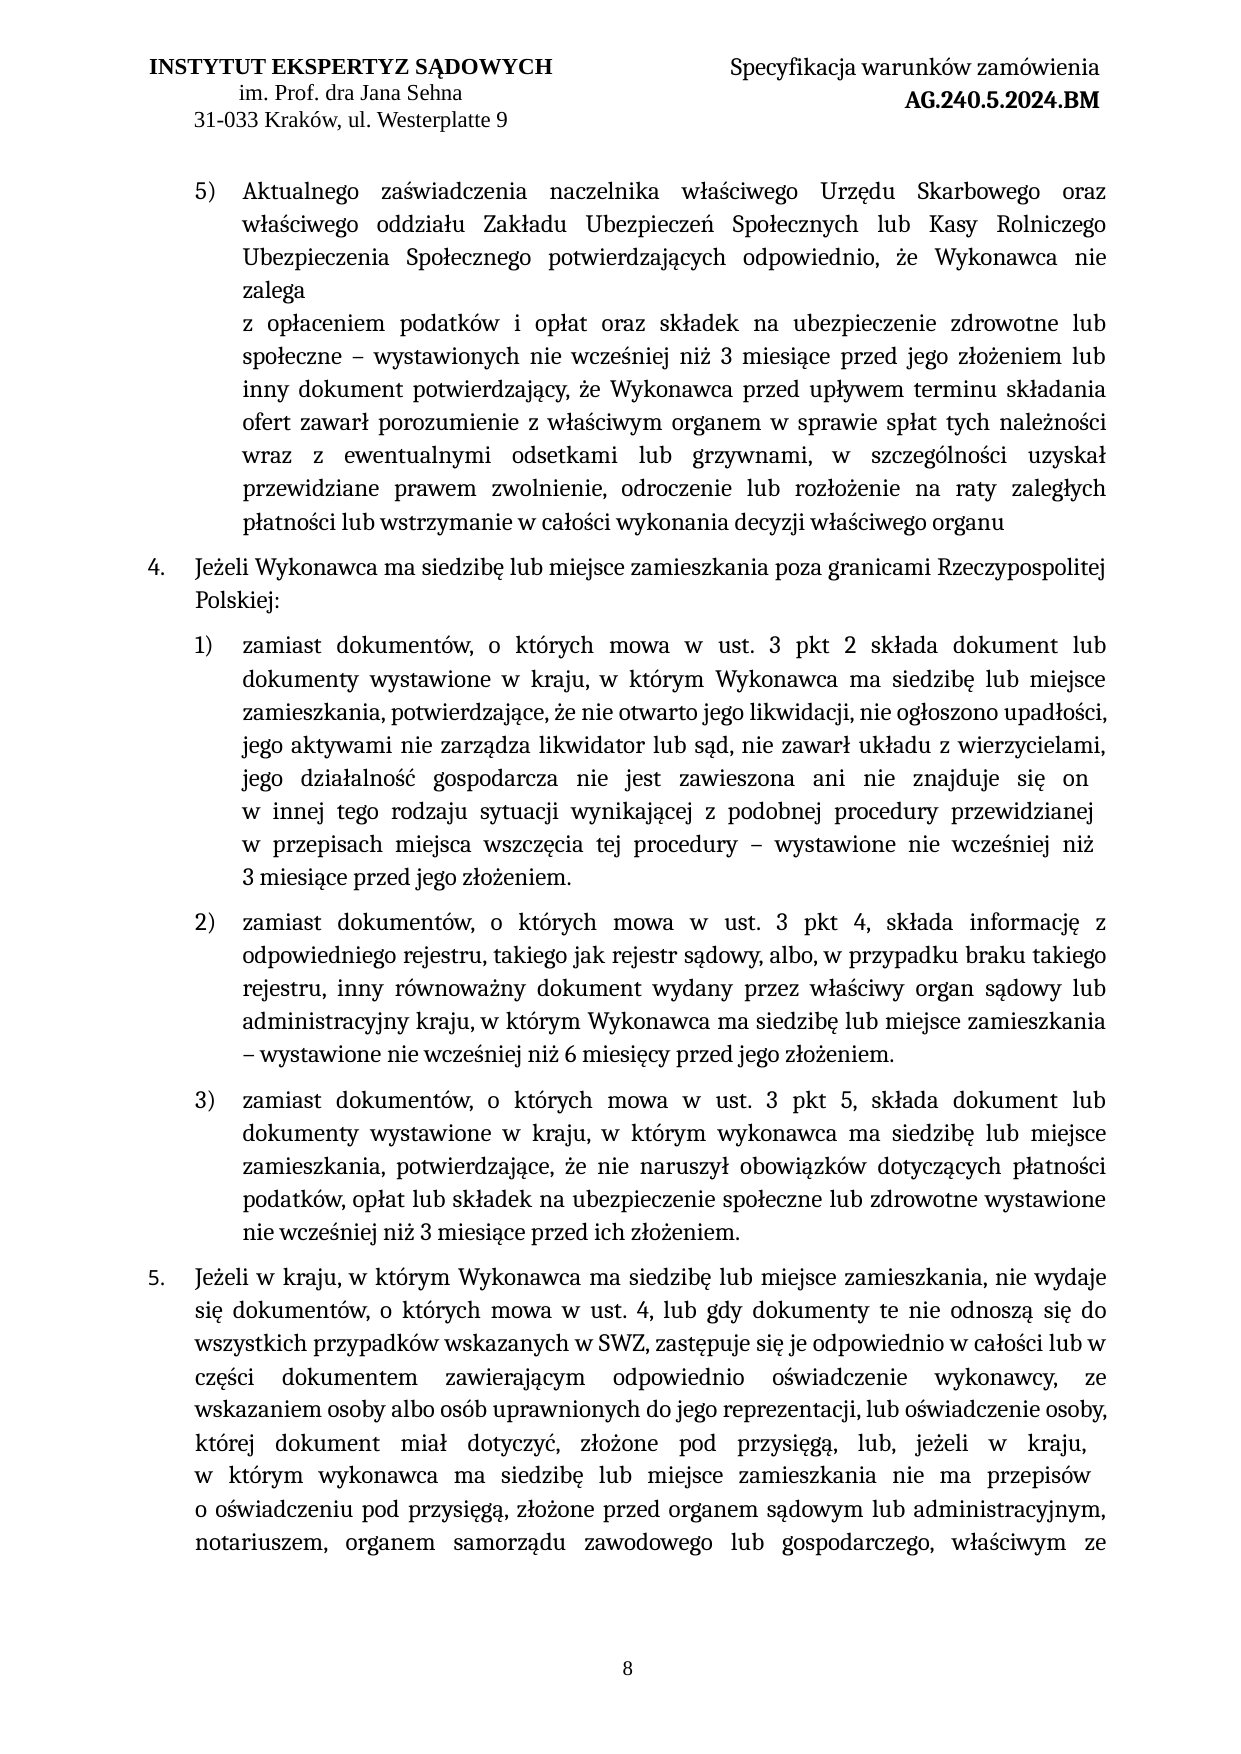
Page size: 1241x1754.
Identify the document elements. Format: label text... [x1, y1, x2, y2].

list zamiast dokumentów, o których mowa w ust. 3 pkt 4, składa informację z odpowiedniego rejestru, takiego jak rejestr sądowy, albo, w przypadku braku takiego rejestru, inny równoważny dokument wydany przez właściwy organ sądowy lub administracyjny kraju, w którym Wykonawca ma siedzibę lub miejsce zamieszkania – wystawione nie wcześniej niż 6 miesięcy przed jego złożeniem. [195, 908, 1107, 1069]
list zamiast dokumentów, o których mowa w ust. 3 pkt 2 składa dokument lub dokumenty wystawione w kraju, w którym Wykonawca ma siedzibę lub miejsce zamieszkania, potwierdzające, że nie otwarto jego likwidacji, nie ogłoszono upadłości, jego aktywami nie zarządza likwidator lub sąd, nie zawarł układu z wierzycielami, jego działalność gospodarcza nie jest zawieszona ani nie znajduje się on w innej tego rodzaju sytuacji wynikającej z podobnej procedury przewidzianej w przepisach miejsca wszczęcia tej procedury – wystawione nie wcześniej niż 3 miesiące przed jego złożeniem. [195, 631, 1107, 891]
list zamiast dokumentów, o których mowa w ust. 3 pkt 5, składa dokument lub dokumenty wystawione w kraju, w którym wykonawca ma siedzibę lub miejsce zamieszkania, potwierdzające, że nie naruszył obowiązków dotyczących płatności podatków, opłat lub składek na ubezpieczenie społeczne lub zdrowotne wystawione nie wcześniej niż 3 miesiące przed ich złożeniem. [195, 1086, 1107, 1247]
list Jeżeli Wykonawca ma siedzibę lub miejsce zamieszkania poza granicami Rzeczypospolitej Polskiej: [148, 553, 1107, 615]
list Aktualnego zaświadczenia naczelnika właściwego Urzędu Skarbowego oraz właściwego oddziału Zakładu Ubezpieczeń Społecznych lub Kasy Rolniczego Ubezpieczenia Społecznego potwierdzających odpowiednio, że Wykonawca nie zalega z opłaceniem podatków i opłat oraz składek na ubezpieczenie zdrowotne lub społeczne – wystawionych nie wcześniej niż 3 miesiące przed jego złożeniem lub inny dokument potwierdzający, że Wykonawca przed upływem terminu składania ofert zawarł porozumienie z właściwym organem w sprawie spłat tych należności wraz z ewentualnymi odsetkami lub grzywnami, w szczególności uzyskał przewidziane prawem zwolnienie, odroczenie lub rozłożenie na raty zaległych płatności lub wstrzymanie w całości wykonania decyzji właściwego organu [195, 177, 1107, 536]
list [148, 1263, 1107, 1556]
